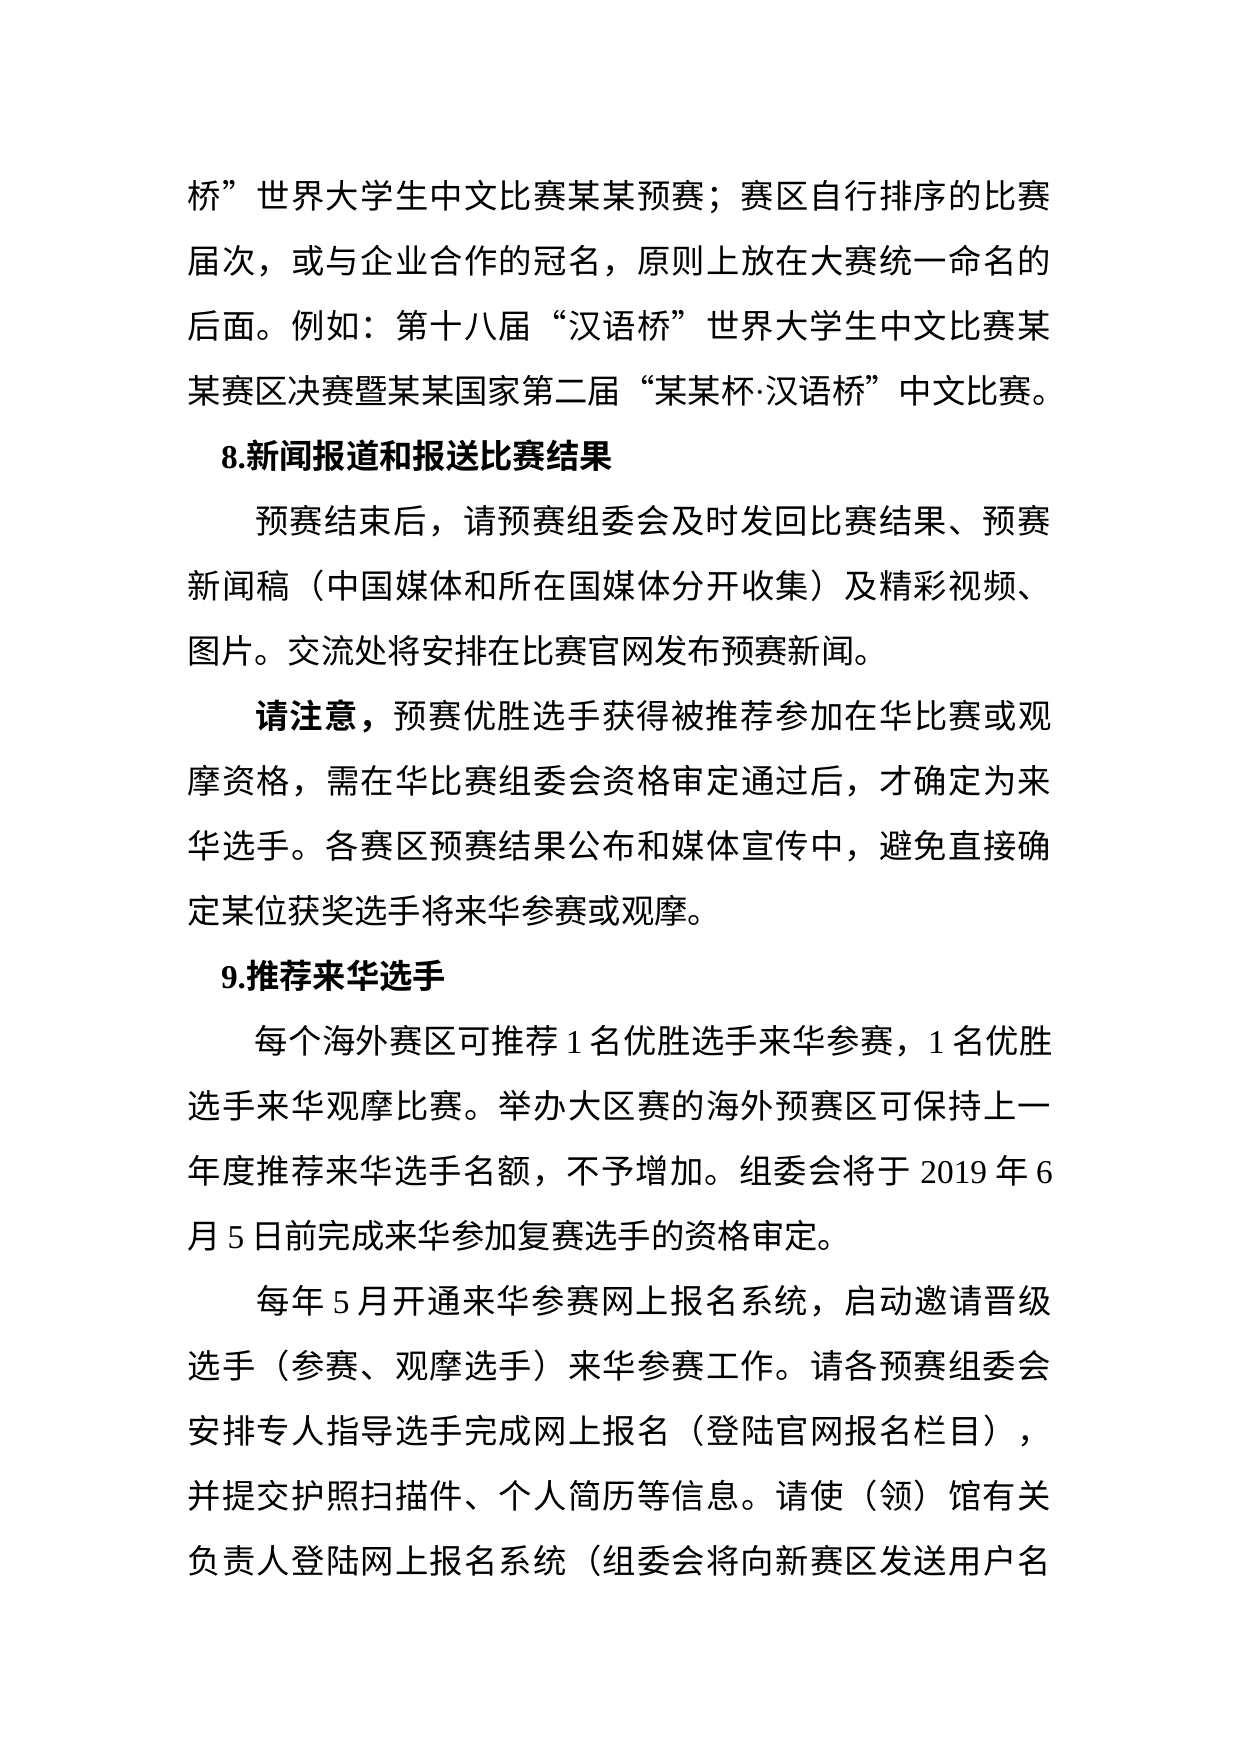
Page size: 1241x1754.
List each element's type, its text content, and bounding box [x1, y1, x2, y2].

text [187, 162, 1053, 422]
text 9.推荐来华选手 [187, 942, 1053, 1007]
text 8.新闻报道和报送比赛结果 [187, 422, 1053, 487]
text 预赛结束后，请预赛组委会及时发回比赛结果、预赛新闻稿（中国媒体和所在国媒体分开收集）及精彩视频、图片。交流处将安排在比赛官网发布预赛新闻。 [187, 487, 1053, 682]
text 请注意，预赛优胜选手获得被推荐参加在华比赛或观摩资格，需在华比赛组委会资格审定通过后，才确定为来华选手。各赛区预赛结果公布和媒体宣传中，避免直接确定某位获奖选手将来华参赛或观摩。 [187, 682, 1053, 942]
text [187, 1267, 1053, 1592]
text 每个海外赛区可推荐1名优胜选手来华参赛，1名优胜选手来华观摩比赛。举办大区赛的海外预赛区可保持上一年度推荐来华选手名额，不予增加。组委会将于2019年6月5日前完成来华参加复赛选手的资格审定。 [187, 1007, 1053, 1267]
